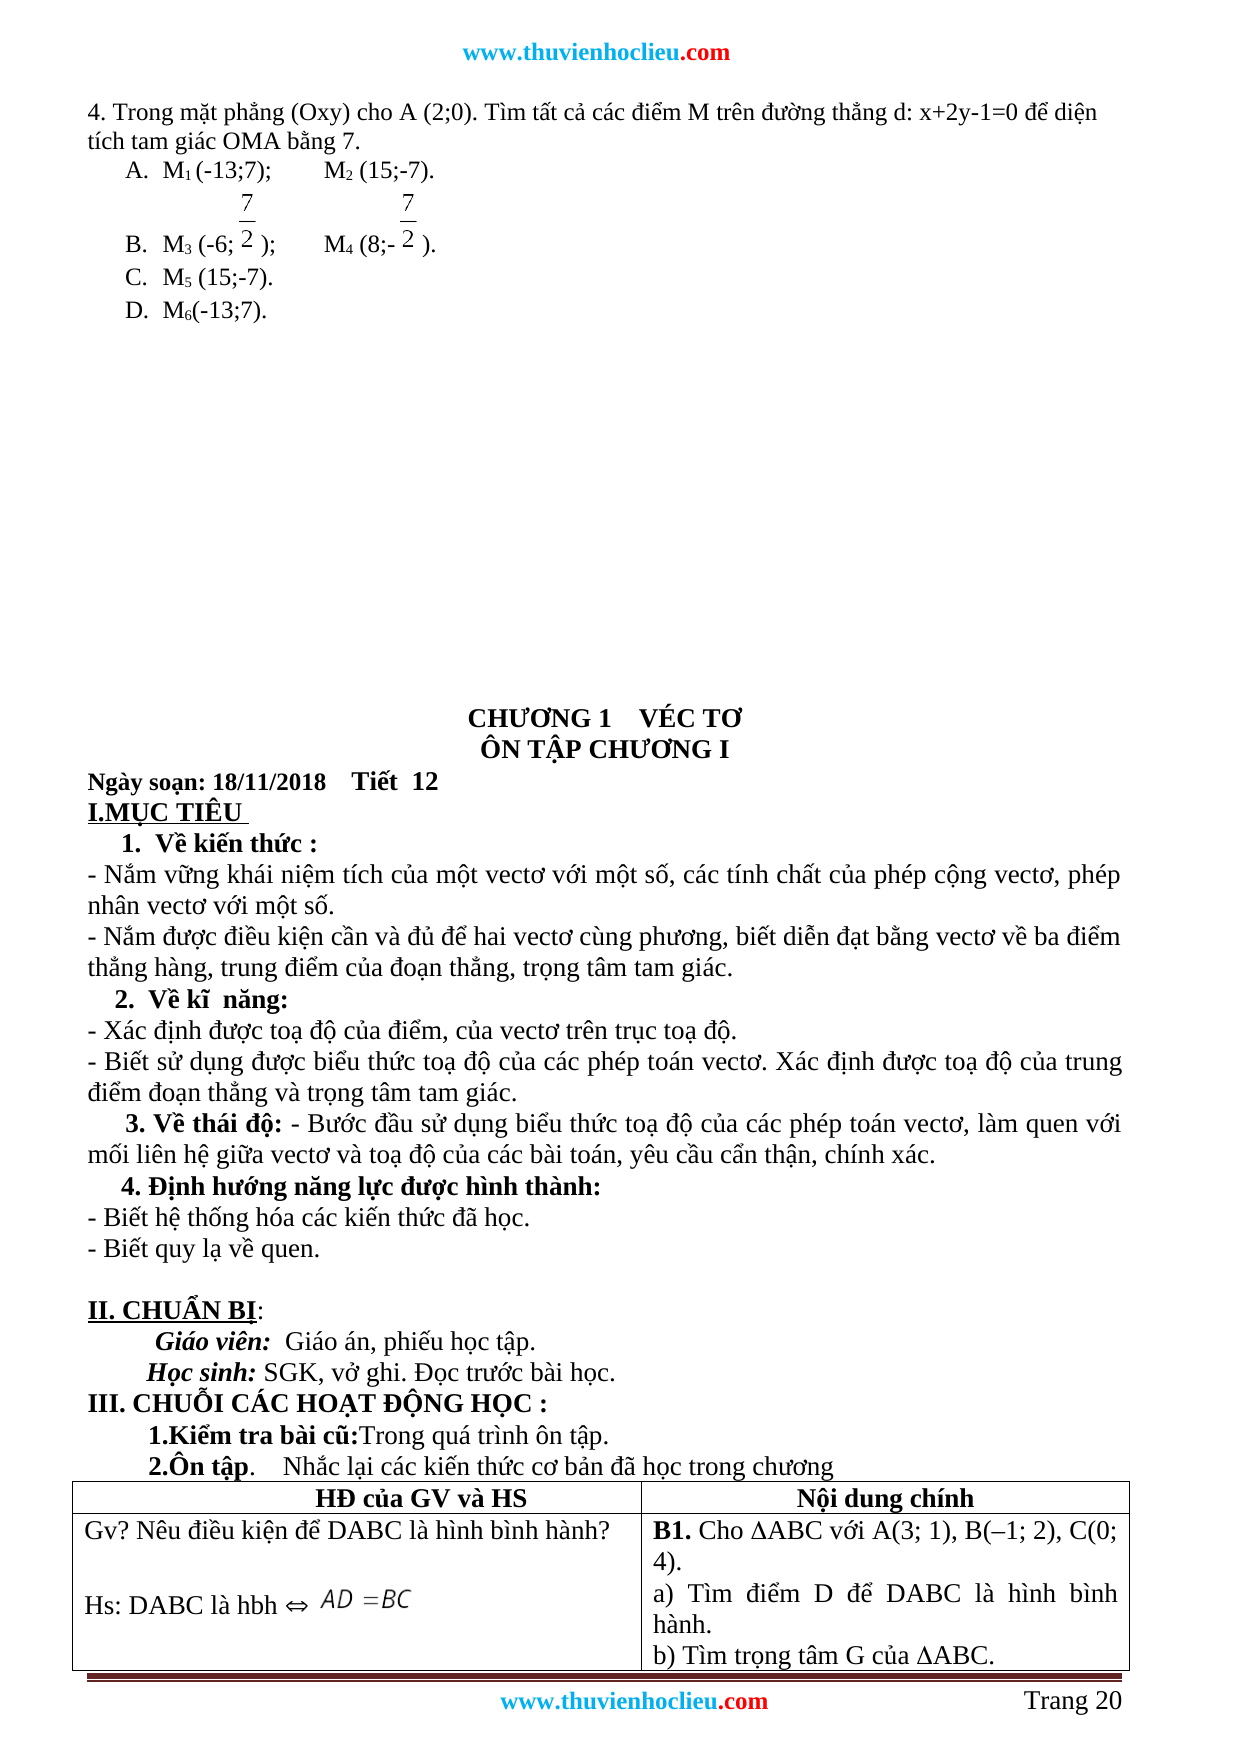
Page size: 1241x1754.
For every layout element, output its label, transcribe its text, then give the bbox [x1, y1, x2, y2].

text - Xác định được toạ độ của điểm, của vectơ trên trục toạ độ. [87, 1014, 1122, 1045]
list M5 (15;-7). [125, 262, 1122, 290]
text 4. Định hướng năng lực được hình thành: [87, 1169, 1122, 1201]
text - Biết sử dụng được biểu thức toạ độ của các phép toán vectơ. Xác định được toạ độ của trung điểm đoạn thẳng và trọng tâm tam giác. [87, 1045, 1122, 1107]
table_header HĐ của GV và HS [73, 1482, 641, 1513]
text - Biết hệ thống hóa các kiến thức đã học. [87, 1201, 1122, 1232]
text III. CHUỖI CÁC HOẠT ĐỘNG HỌC : [87, 1388, 1122, 1419]
text 1.Kiểm tra bài cũ:Trong quá trình ôn tập. [87, 1419, 1122, 1450]
list M3 (-6;); M4 (8;-). [125, 188, 1122, 257]
text 4. Trong mặt phẳng (Oxy) cho A (2;0). Tìm tất cả các điểm M trên đường thẳng d: x+2y-1=0 để diện tích tam giác OMA bằng 7. [87, 97, 1122, 155]
text Học sinh: SGK, vở ghi. Đọc trước bài học. [87, 1356, 1122, 1388]
text Ngày soạn: 18/11/2018 Tiết 12 [87, 765, 1122, 796]
table_header Nội dung chính [642, 1482, 1129, 1513]
text 1. Về kiến thức : [87, 827, 1122, 858]
text - Nắm vững khái niệm tích của một vectơ với một số, các tính chất của phép cộng vectơ, phép nhân vectơ với một số. [87, 858, 1122, 920]
text 3. Về thái độ: - Bước đầu sử dụng biểu thức toạ độ của các phép toán vectơ, làm quen với mối liên hệ giữa vectơ và toạ độ của các bài toán, yêu cầu cẩn thận, chính xác. [87, 1107, 1122, 1169]
text 2. Về kĩ năng: [87, 983, 1122, 1014]
text Giáo viên: Giáo án, phiếu học tập. [87, 1325, 1122, 1356]
text II. CHUẨN BỊ: [87, 1294, 1122, 1325]
text - Biết quy lạ về quen. [87, 1232, 1122, 1263]
title CHƯƠNG 1 VÉC TƠ [87, 702, 1122, 733]
list M6(-13;7). [125, 295, 1122, 323]
list M1 (-13;7); M2 (15;-7). [125, 155, 1122, 184]
text - Nắm được điều kiện cần và đủ để hai vectơ cùng phương, biết diễn đạt bằng vectơ về ba điểm thẳng hàng, trung điểm của đoạn thẳng, trọng tâm tam giác. [87, 920, 1122, 983]
text ÔN TẬP CHƯƠNG I [87, 733, 1122, 765]
text I.MỤC TIÊU [87, 796, 1122, 827]
text 2.Ôn tập. Nhắc lại các kiến thức cơ bản đã học trong chương [87, 1450, 1122, 1481]
